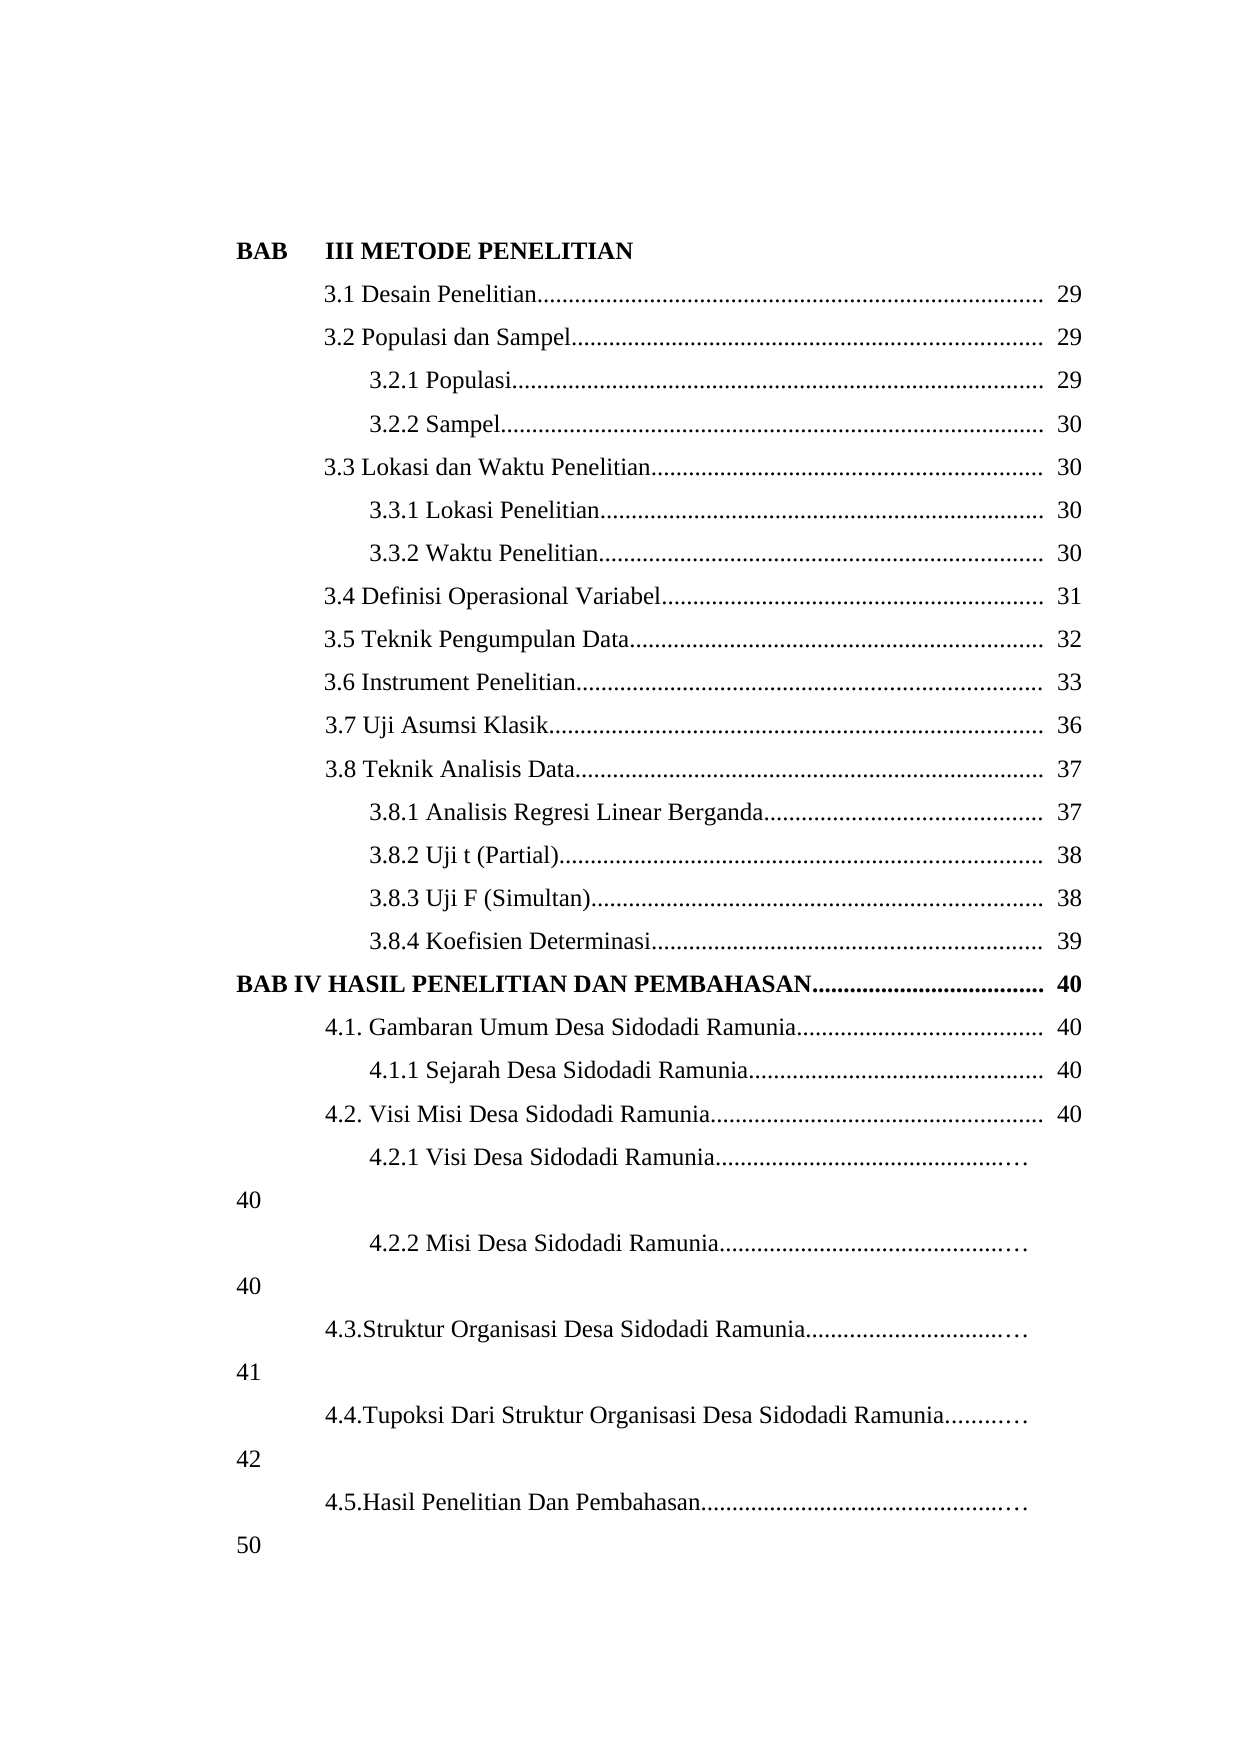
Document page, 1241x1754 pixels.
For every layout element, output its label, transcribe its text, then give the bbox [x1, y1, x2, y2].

text 3.5 Teknik Pengumpulan Data 32 [236, 624, 1063, 653]
text 3.8.1 Analisis Regresi Linear Berganda 37 [292, 797, 1063, 826]
text 3.7 Uji Asumsi Klasik 36 [292, 711, 1063, 739]
list 3.3.2 Waktu Penelitian 30 [292, 538, 1063, 567]
list 3.3.1 Lokasi Penelitian 30 [292, 495, 1063, 524]
text 3.2 Populasi dan Sampel 29 [236, 322, 1063, 351]
text 4.5.Hasil Penelitian Dan Pembahasan … 50 [236, 1487, 1063, 1559]
list 3.3 Lokasi dan Waktu Penelitian 30 [236, 452, 1063, 481]
text 3.8.4 Koefisien Determinasi 39 [292, 926, 1063, 955]
text 3.4 Definisi Operasional Variabel 31 [236, 581, 1063, 610]
text 4.1.1 Sejarah Desa Sidodadi Ramunia 40 [292, 1056, 1063, 1084]
text 3.6 Instrument Penelitian 33 [236, 667, 1063, 696]
text 4.1. Gambaran Umum Desa Sidodadi Ramunia 40 [292, 1012, 1063, 1041]
text 4.3.Struktur Organisasi Desa Sidodadi Ramunia … 41 [236, 1314, 1063, 1386]
text 3.8.3 Uji F (Simultan) 38 [292, 883, 1063, 912]
text 4.2. Visi Misi Desa Sidodadi Ramunia 40 [292, 1099, 1063, 1127]
text BAB IV HASIL PENELITIAN DAN PEMBAHASAN 40 [236, 969, 1063, 998]
text 3.8 Teknik Analisis Data 37 [292, 754, 1063, 782]
text 3.2.2 Sampel 30 [292, 409, 1063, 437]
text BAB III METODE PENELITIAN [236, 236, 1063, 265]
text 4.4.Tupoksi Dari Struktur Organisasi Desa Sidodadi Ramunia … 42 [236, 1401, 1063, 1472]
text 3.2.1 Populasi 29 [292, 366, 1063, 394]
text 4.2.2 Misi Desa Sidodadi Ramunia … 40 [236, 1228, 1063, 1300]
text 3.1 Desain Penelitian 29 [236, 279, 1063, 308]
text 3.8.2 Uji t (Partial) 38 [292, 840, 1063, 869]
text 4.2.1 Visi Desa Sidodadi Ramunia … 40 [236, 1142, 1063, 1214]
